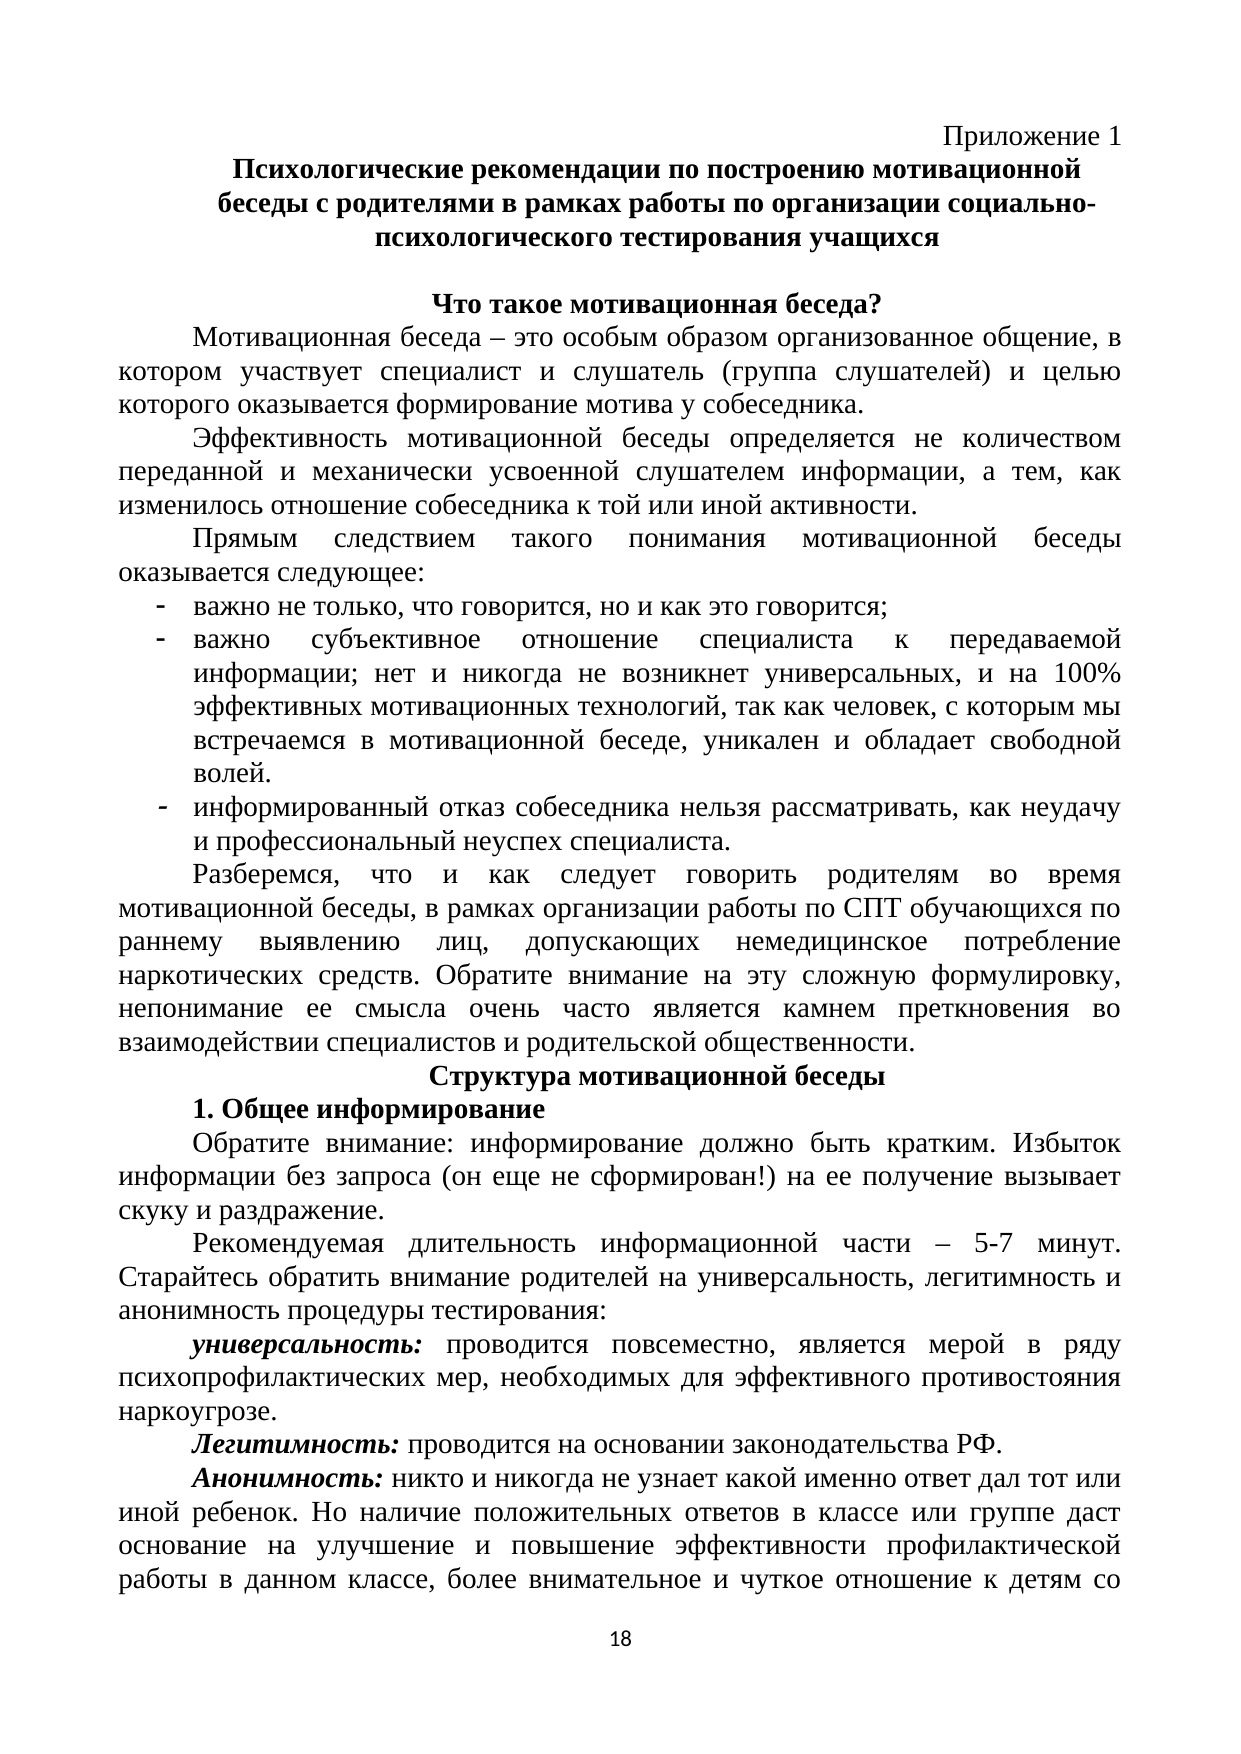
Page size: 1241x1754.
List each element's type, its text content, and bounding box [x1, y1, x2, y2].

text беседы с родителями в рамках работы по организации социально- [118, 185, 1122, 219]
text Психологические рекомендации по построению мотивационной [118, 152, 1122, 185]
text Легитимность: проводится на основании законодательства РФ. [118, 1427, 1122, 1460]
text Рекомендуемая длительность информационной части – 5-7 минут. Старайтесь обратить внимание родителей на универсальность, легитимность и анонимность процедуры тестирования: [118, 1225, 1122, 1326]
text Что такое мотивационная беседа? [118, 286, 1122, 319]
text Приложение 1 [118, 118, 1122, 152]
text Эффективность мотивационной беседы определяется не количеством переданной и механически усвоенной слушателем информации, а тем, как изменилось отношение собеседника к той или иной активности. [118, 420, 1122, 521]
text Структура мотивационной беседы [118, 1058, 1122, 1091]
text Обратите внимание: информирование должно быть кратким. Избыток информации без запроса (он еще не сформирован!) на ее получение вызывает скуку и раздражение. [118, 1125, 1122, 1225]
text Разберемся, что и как следует говорить родителям во время мотивационной беседы, в рамках организации работы по СПТ обучающихся по раннему выявлению лиц, допускающих немедицинское потребление наркотических средств. Обратите внимание на эту сложную формулировку, непонимание ее смысла очень часто является камнем преткновения во взаимодействии специалистов и родительской общественности. [118, 856, 1122, 1058]
text универсальность: проводится повсеместно, является мерой в ряду психопрофилактических мер, необходимых для эффективного противостояния наркоугрозе. [118, 1326, 1122, 1427]
text психологического тестирования учащихся [118, 219, 1122, 252]
text 1. Общее информирование [118, 1091, 1122, 1125]
list важно субъективное отношение специалиста к передаваемой информации; нет и никогда не возникнет универсальных, и на 100% эффективных мотивационных технологий, так как человек, с которым мы встречаемся в мотивационной беседе, уникален и обладает свободной волей. [156, 621, 1122, 789]
text Прямым следствием такого понимания мотивационной беседы оказывается следующее: [118, 521, 1122, 588]
list важно не только, что говорится, но и как это говорится; [156, 588, 1122, 621]
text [118, 1460, 1122, 1594]
text Мотивационная беседа – это особым образом организованное общение, в котором участвует специалист и слушатель (группа слушателей) и целью которого оказывается формирование мотива у собеседника. [118, 319, 1122, 420]
list информированный отказ собеседника нельзя рассматривать, как неудачу и профессиональный неуспех специалиста. [156, 789, 1122, 856]
